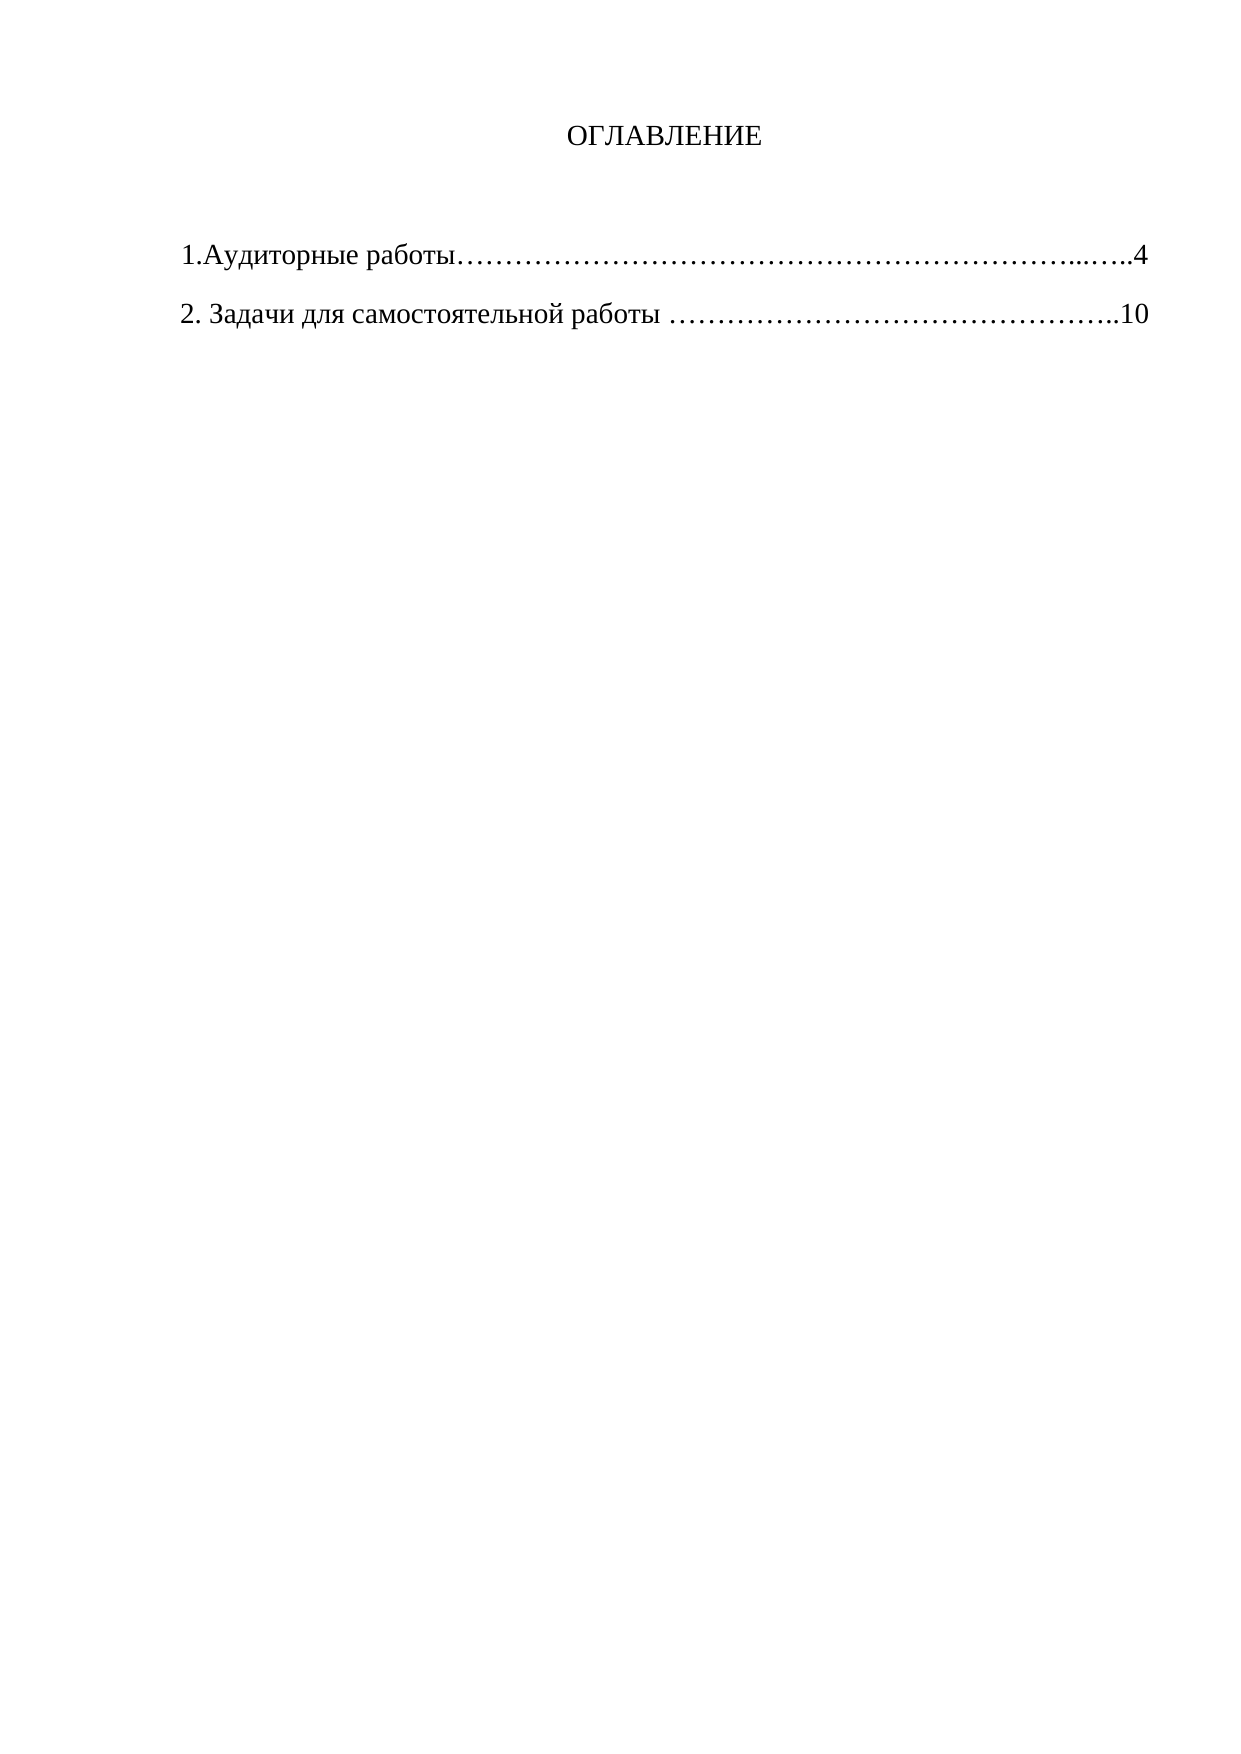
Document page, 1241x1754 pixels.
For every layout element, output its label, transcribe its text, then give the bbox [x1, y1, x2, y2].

text 2. Задачи для самостоятельной работы ………………………………………..10 [177, 296, 1152, 330]
text ОГЛАВЛЕНИЕ [177, 118, 1152, 152]
text 1.Аудиторные работы………………………………………………………...…..4 [177, 237, 1152, 270]
